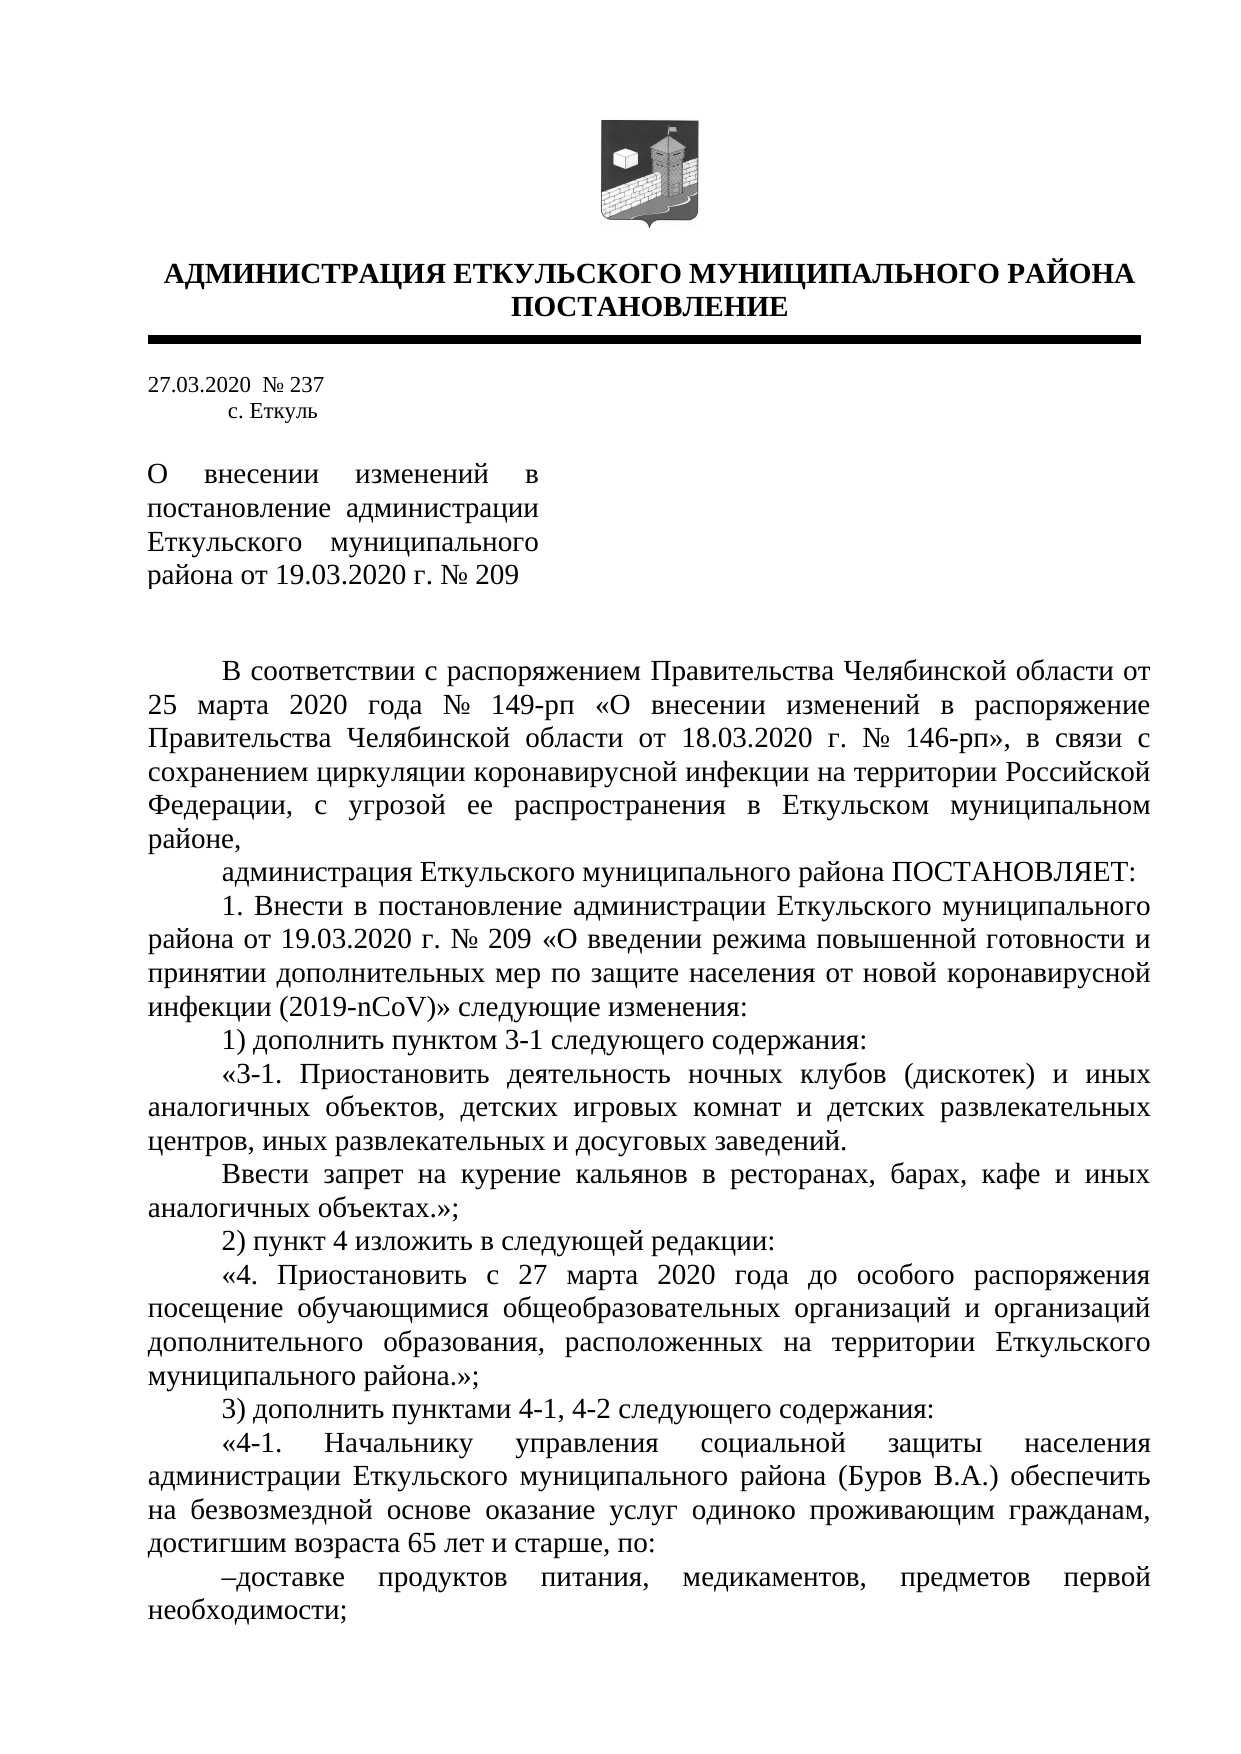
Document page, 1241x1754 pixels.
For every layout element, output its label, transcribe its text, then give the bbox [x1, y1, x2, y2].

text 27.03.2020 № 237 [148, 371, 1152, 398]
text ПОСТАНОВЛЕНИЕ [148, 289, 1152, 323]
text Ввести запрет на курение кальянов в ресторанах, барах, кафе и иных аналогичных объектах.»; [148, 1156, 1152, 1223]
text 1) дополнить пунктом 3-1 следующего содержания: [148, 1022, 1152, 1056]
text с. Еткуль [148, 398, 1152, 424]
text 1. Внести в постановление администрации Еткульского муниципального района от 19.03.2020 г. № 209 «О введении режима повышенной готовности и принятии дополнительных мер по защите населения от новой коронавирусной инфекции (2019-nСоV)» следующие изменения: [148, 888, 1152, 1022]
text «4. Приостановить с 27 марта 2020 года до особого распоряжения посещение обучающимися общеобразовательных организаций и организаций дополнительного образования, расположенных на территории Еткульского муниципального района.»; [148, 1257, 1152, 1391]
text В соответствии с распоряжением Правительства Челябинской области от 25 марта 2020 года № 149-рп «О внесении изменений в распоряжение Правительства Челябинской области от 18.03.2020 г. № 146-рп», в связи с сохранением циркуляции коронавирусной инфекции на территории Российской Федерации, с угрозой ее распространения в Еткульском муниципальном районе, [148, 653, 1152, 854]
text «3-1. Приостановить деятельность ночных клубов (дискотек) и иных аналогичных объектов, детских игровых комнат и детских развлекательных центров, иных развлекательных и досуговых заведений. [148, 1056, 1152, 1156]
text АДМИНИСТРАЦИЯ ЕТКУЛЬСКОГО МУНИЦИПАЛЬНОГО РАЙОНА [148, 256, 1152, 289]
text администрация Еткульского муниципального района ПОСТАНОВЛЯЕТ: [148, 854, 1152, 888]
text 3) дополнить пунктами 4-1, 4-2 следующего содержания: [148, 1391, 1152, 1425]
text 2) пункт 4 изложить в следующей редакции: [148, 1223, 1152, 1257]
text «4-1. Начальнику управления социальной защиты населения администрации Еткульского муниципального района (Буров В.А.) обеспечить на безвозмездной основе оказание услуг одиноко проживающим гражданам, достигшим возраста 65 лет и старше, по: [148, 1425, 1152, 1559]
text –доставке продуктов питания, медикаментов, предметов первой необходимости; [148, 1559, 1152, 1626]
picture [600, 118, 700, 228]
